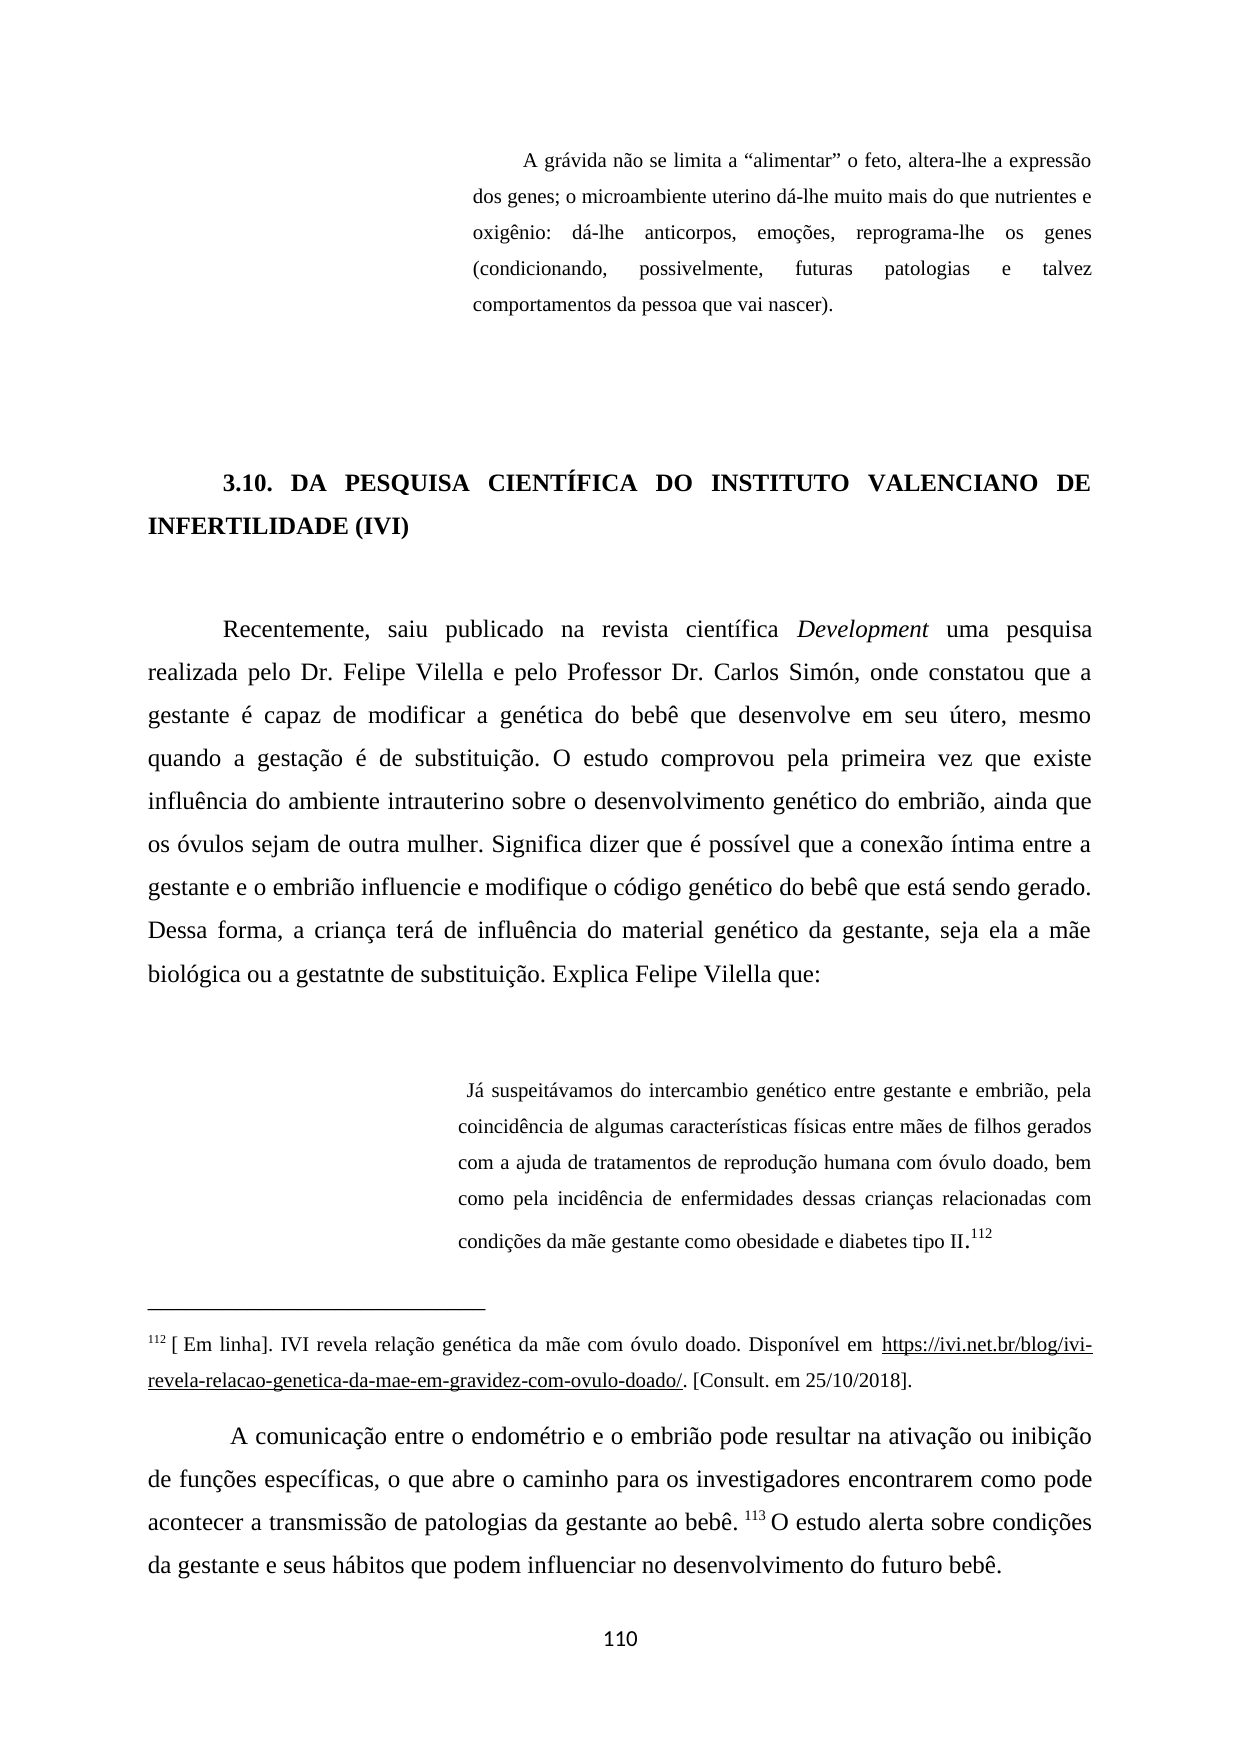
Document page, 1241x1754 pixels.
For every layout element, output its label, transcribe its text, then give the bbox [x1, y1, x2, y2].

subtitle 3.10. DA PESQUISA CIENTÍFICA DO INSTITUTO VALENCIANO DE INFERTILIDADE (IVI) [148, 468, 1092, 540]
text 112 [ Em linha]. IVI revela relação genética da mãe com óvulo doado. Disponível em https://ivi.net.br/blog/ivi-revela-relacao-genetica-da-mae-em-gravidez-com-ovulo-doado/. [Consult. em 25/10/2018]. [148, 1332, 1092, 1392]
text Recentemente, saiu publicado na revista científica Development uma pesquisa realizada pelo Dr. Felipe Vilella e pelo Professor Dr. Carlos Simón, onde constatou que a gestante é capaz de modificar a genética do bebê que desenvolve em seu útero, mesmo quando a gestação é de substituição. O estudo comprovou pela primeira vez que existe influência do ambiente intrauterino sobre o desenvolvimento genético do embrião, ainda que os óvulos sejam de outra mulher. Significa dizer que é possível que a conexão íntima entre a gestante e o embrião influencie e modifique o código genético do bebê que está sendo gerado. Dessa forma, a criança terá de influência do material genético da gestante, seja ela a mãe biológica ou a gestatnte de substituição. Explica Felipe Vilella que: [148, 614, 1092, 987]
text A comunicação entre o endométrio e o embrião pode resultar na ativação ou inibição de funções específicas, o que abre o caminho para os investigadores encontrarem como pode acontecer a transmissão de patologias da gestante ao bebê. 113 O estudo alerta sobre condições da gestante e seus hábitos que podem influenciar no desenvolvimento do futuro bebê. [148, 1421, 1092, 1464]
text Já suspeitávamos do intercambio genético entre gestante e embrião, pela coincidência de algumas características físicas entre mães de filhos gerados com a ajuda de tratamentos de reprodução humana com óvulo doado, bem como pela incidência de enfermidades dessas crianças relacionadas com condições da mãe gestante como obesidade e diabetes tipo II.112 [458, 1078, 1092, 1253]
text A comunicação entre o endométrio e o embrião pode resultar na ativação ou inibição de funções específicas, o que abre o caminho para os investigadores encontrarem como pode acontecer a transmissão de patologias da gestante ao bebê. 113 O estudo alerta sobre condições da gestante e seus hábitos que podem influenciar no desenvolvimento do futuro bebê. [148, 1493, 1092, 1579]
text A grávida não se limita a “alimentar” o feto, altera-lhe a expressão dos genes; o microambiente uterino dá-lhe muito mais do que nutrientes e oxigênio: dá-lhe anticorpos, emoções, reprograma-lhe os genes (condicionando, possivelmente, futuras patologias e talvez comportamentos da pessoa que vai nascer). [473, 148, 1092, 316]
text ___________________________ [148, 1284, 1092, 1313]
